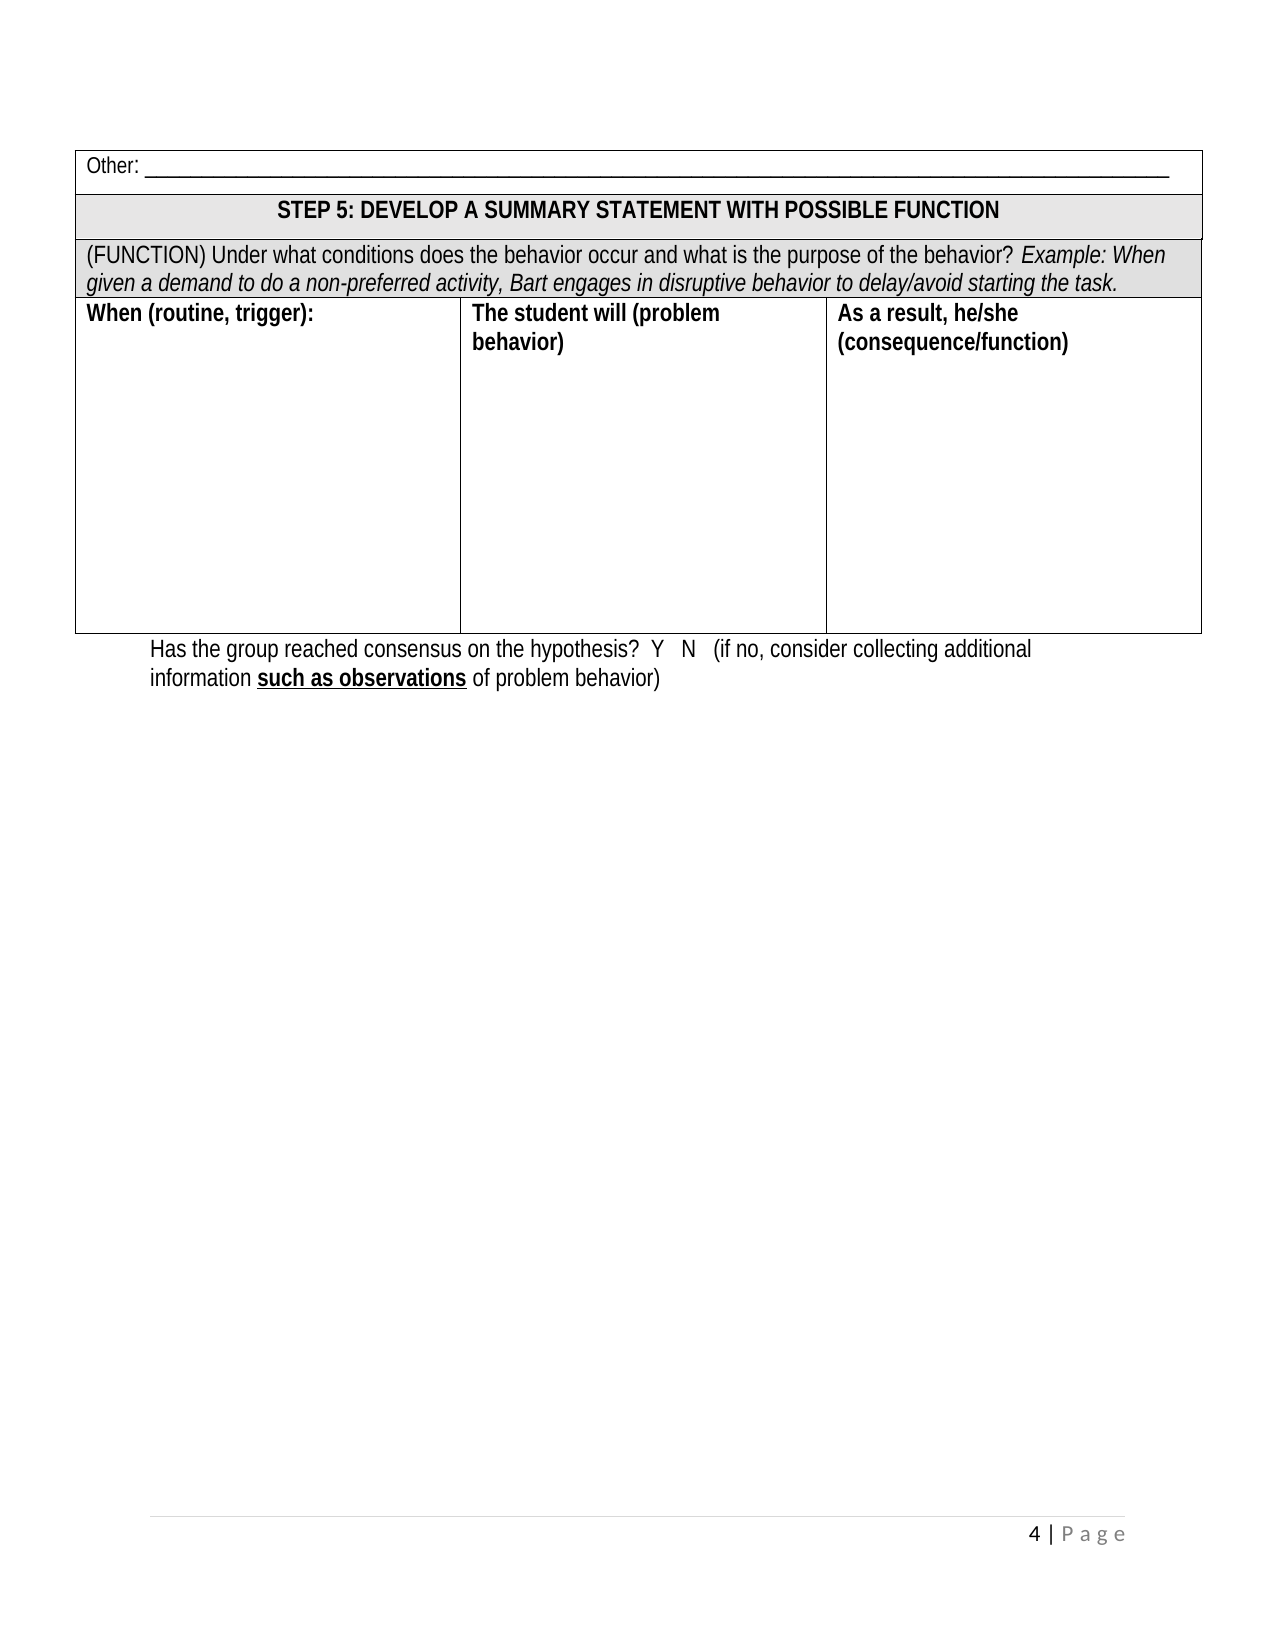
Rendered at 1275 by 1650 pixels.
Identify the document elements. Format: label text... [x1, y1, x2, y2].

table_cell Other: __________________________________________________________________________________________ [76, 151, 1202, 194]
text Has the group reached consensus on the hypothesis? Y N (if no, consider collecting additional information such as observations of problem behavior) [150, 634, 1125, 692]
table_cell Step 5: Develop a summary statement with possible function [76, 195, 1202, 238]
table_cell The student will (problem behavior) [461, 298, 826, 633]
table_cell (FUNCTION) Under what conditions does the behavior occur and what is the purpose of the behavior? Example: When given a demand to do a non-preferred activity, Bart engages in disruptive behavior to delay/avoid starting the task. [76, 240, 1201, 297]
table_cell When (routine, trigger): [76, 298, 460, 633]
table_cell As a result, he/she (consequence/function) [827, 298, 1201, 633]
